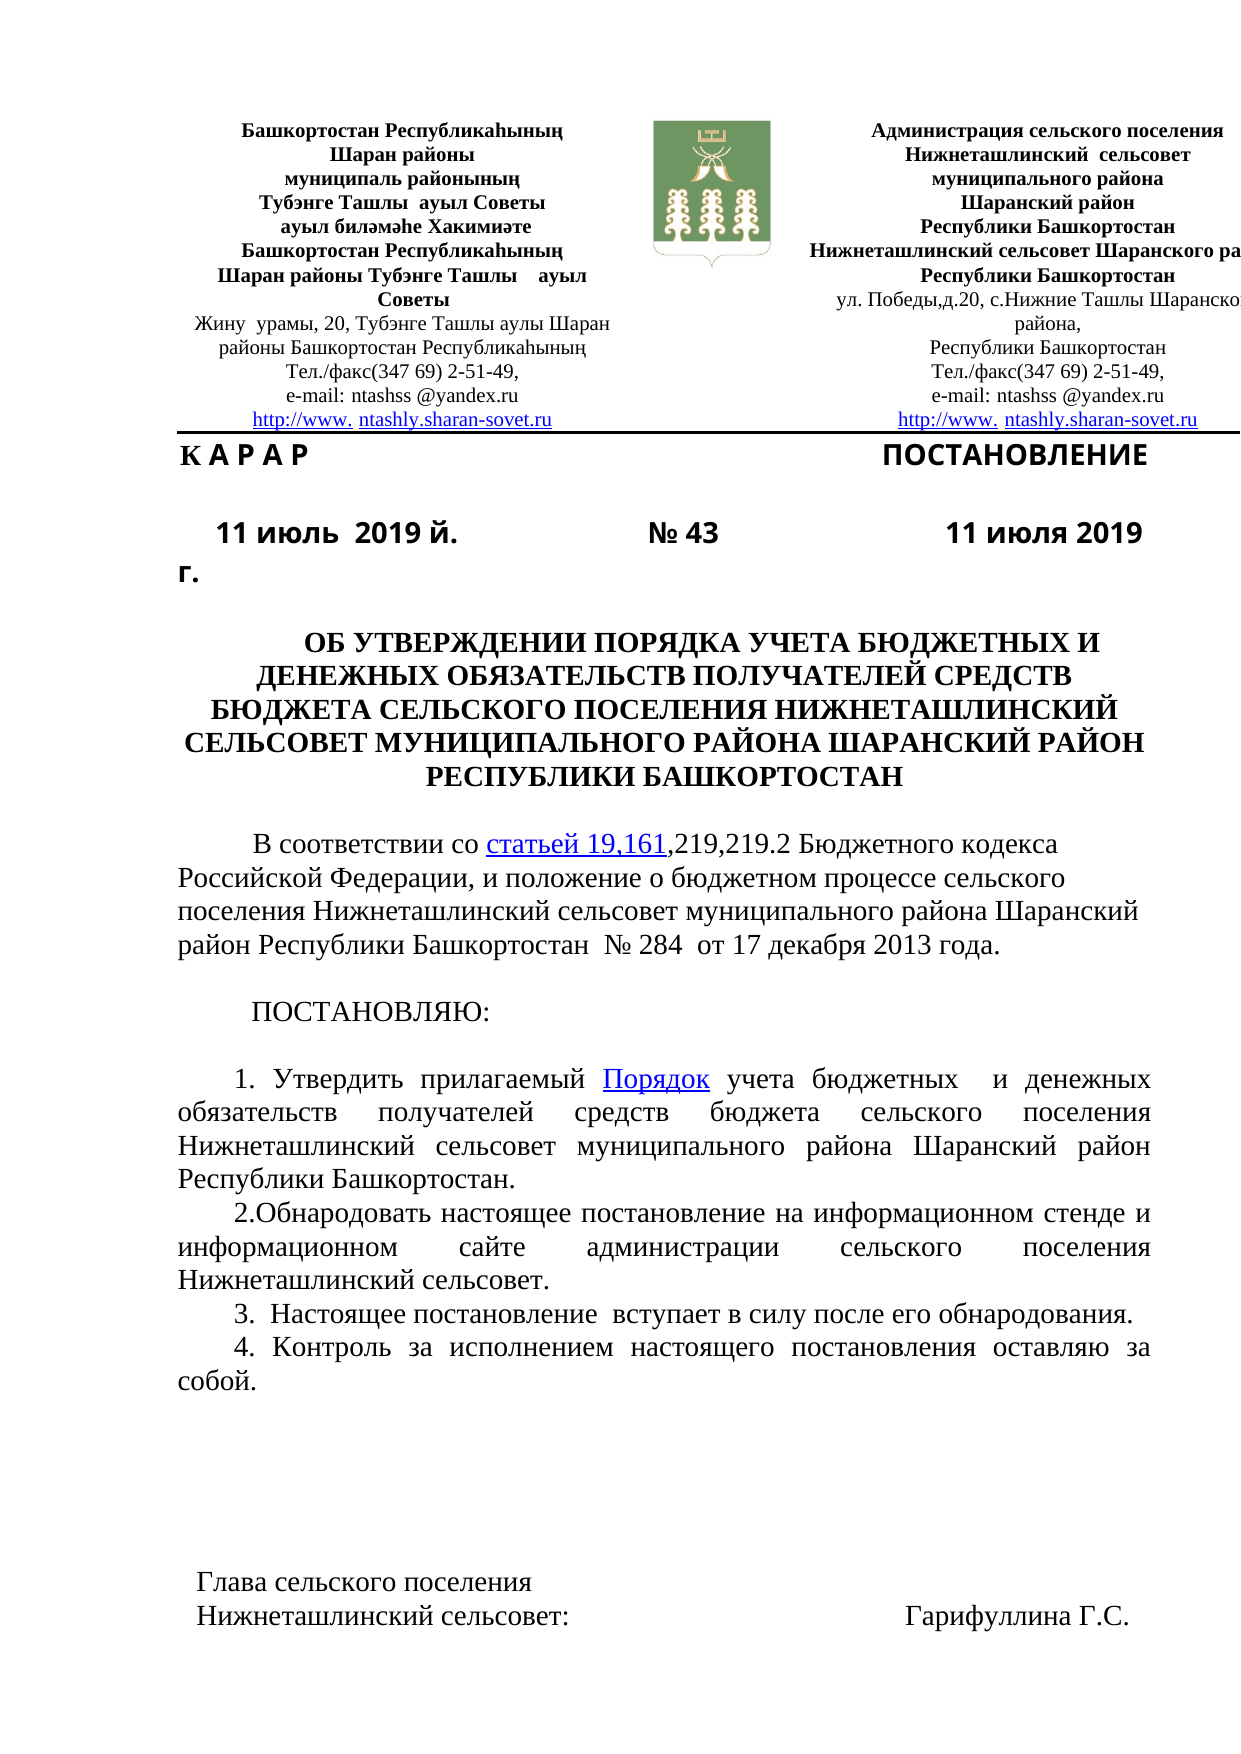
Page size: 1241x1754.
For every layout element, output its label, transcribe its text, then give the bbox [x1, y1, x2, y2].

text 3. Настоящее постановление вступает в силу после его обнародования. [177, 1296, 1152, 1329]
text 4. Контроль за исполнением настоящего постановления оставляю за собой. [177, 1329, 1152, 1396]
table_header [627, 118, 796, 431]
text Нижнеташлинский сельсовет: Гарифуллина Г.С. [177, 1598, 1152, 1631]
text 2.Обнародовать настоящее постановление на информационном стенде и информационном сайте администрации сельского поселения Нижнеташлинский сельсовет. [177, 1195, 1152, 1296]
picture [651, 118, 772, 269]
text 11 июль 2019 й. № 43 11 июля 2019 г. [177, 512, 1152, 591]
text 1. Утвердить прилагаемый Порядок учета бюджетных и денежных обязательств получателей средств бюджета сельского поселения Нижнеташлинский сельсовет муниципального района Шаранский район Республики Башкортостан. [177, 1061, 1152, 1195]
text Глава сельского поселения [177, 1564, 1152, 1598]
text В соответствии со статьей 19,161,219,219.2 Бюджетного кодекса Российской Федерации, и положение о бюджетном процессе сельского поселения Нижнеташлинский сельсовет муниципального района Шаранский район Республики Башкортостан № 284 от 17 декабря 2013 года. [177, 826, 1152, 960]
text ПОСТАНОВЛЯЮ: [177, 994, 1152, 1027]
text К А Р А Р ПОСТАНОВЛЕНИЕ [177, 434, 1152, 474]
table_header Администрация сельского поселения Нижнеташлинский сельсовет муниципального района Шаранский район Республики Башкортостан Нижнеташлинский сельсовет Шаранского района Республики Башкортостан ул. Победы,д.20, с.Нижние Ташлы Шаранского района, Республики Башкортостан Тел./факс(347 69) 2-51-49, e-mail: ntashss @yandex.ru http://www. ntashly.sharan-sovet.ru [796, 118, 1240, 431]
text ОБ УТВЕРЖДЕНИИ ПОРЯДКА УЧЕТА БЮДЖЕТНЫХ И ДЕНЕЖНЫХ ОБЯЗАТЕЛЬСТВ ПОЛУЧАТЕЛЕЙ СРЕДСТВ БЮДЖЕТА СЕЛЬСКОГО ПОСЕЛЕНИЯ НИЖНЕТАШЛИНСКИЙ СЕЛЬСОВЕТ МУНИЦИПАЛЬНОГО РАЙОНА ШАРАНСКИЙ РАЙОН РЕСПУБЛИКИ БАШКОРТОСТАН [177, 625, 1152, 793]
table_header Башкортостан Республикаһының Шаран районы муниципаль районының Тубэнге Ташлы ауыл Советы ауыл биләмәһе Хакимиәте Башкортостан Республикаһының Шаран районы Тубэнге Ташлы ауыл Советы Жину урамы, 20, Тубэнге Ташлы аулы Шаран районы Башкортостан Республикаһының Тел./факс(347 69) 2-51-49, e-mail: ntashss @yandex.ru http://www. ntashly.sharan-sovet.ru [177, 118, 627, 431]
